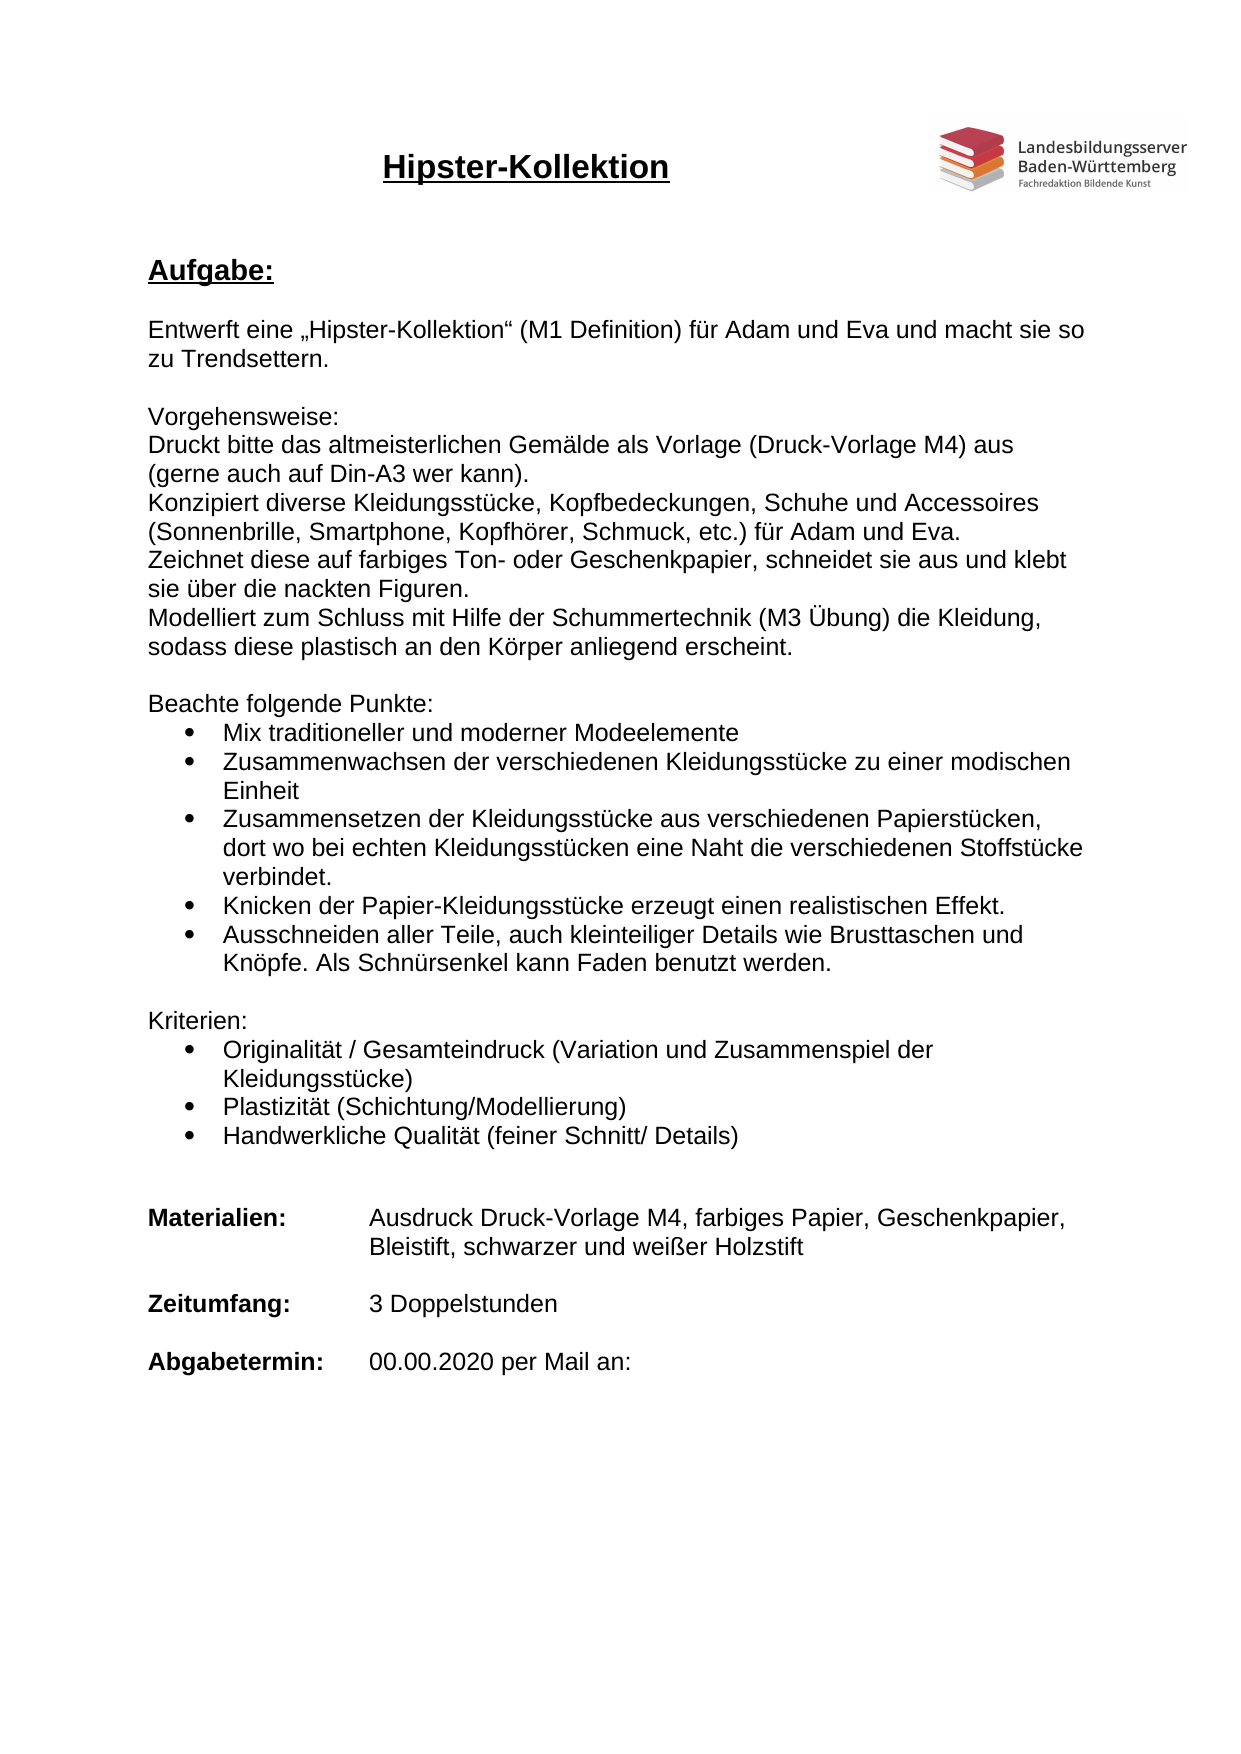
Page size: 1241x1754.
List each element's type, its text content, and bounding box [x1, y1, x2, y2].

text Aufgabe: [148, 253, 1093, 287]
picture [929, 116, 1189, 195]
list Mix traditioneller und moderner Modeelemente [185, 718, 1093, 747]
list Handwerkliche Qualität (feiner Schnitt/ Details) [185, 1121, 1093, 1150]
list Zusammenwachsen der verschiedenen Kleidungsstücke zu einer modischen Einheit [185, 747, 1093, 804]
list Zusammensetzen der Kleidungsstücke aus verschiedenen Papierstücken, dort wo bei echten Kleidungsstücken eine Naht die verschiedenen Stoffstücke verbindet. [185, 804, 1093, 891]
text Zeichnet diese auf farbiges Ton- oder Geschenkpapier, schneidet sie aus und klebt sie über die nackten Figuren. [148, 545, 1093, 603]
text Abgabetermin: 00.00.2020 per Mail an: [148, 1346, 1093, 1375]
text Kriterien: [148, 1006, 1093, 1035]
list Plastizität (Schichtung/Modellierung) [185, 1092, 1093, 1121]
text Konzipiert diverse Kleidungsstücke, Kopfbedeckungen, Schuhe und Accessoires (Sonnenbrille, Smartphone, Kopfhörer, Schmuck, etc.) für Adam und Eva. [148, 488, 1093, 545]
text Modelliert zum Schluss mit Hilfe der Schummertechnik (M3 Übung) die Kleidung, sodass diese plastisch an den Körper anliegend erscheint. [148, 603, 1093, 660]
text Materialien: Ausdruck Druck-Vorlage M4, farbiges Papier, Geschenkpapier, [148, 1203, 1093, 1231]
text Vorgehensweise: [148, 402, 1093, 430]
list Originalität / Gesamteindruck (Variation und Zusammenspiel der Kleidungsstücke) [185, 1035, 1093, 1092]
text Druckt bitte das altmeisterlichen Gemälde als Vorlage (Druck-Vorlage M4) aus (gerne auch auf Din-A3 wer kann). [148, 430, 1093, 488]
text Beachte folgende Punkte: [148, 689, 1093, 718]
text Bleistift, schwarzer und weißer Holzstift [148, 1231, 1093, 1260]
text Hipster-Kollektion [148, 148, 929, 186]
text Entwerft eine „Hipster-Kollektion“ (M1 Definition) für Adam und Eva und macht sie so zu Trendsettern. [148, 315, 1093, 373]
list Ausschneiden aller Teile, auch kleinteiliger Details wie Brusttaschen und Knöpfe. Als Schnürsenkel kann Faden benutzt werden. [185, 919, 1093, 977]
text Zeitumfang: 3 Doppelstunden [148, 1289, 1093, 1318]
list Knicken der Papier-Kleidungsstücke erzeugt einen realistischen Effekt. [185, 891, 1093, 919]
